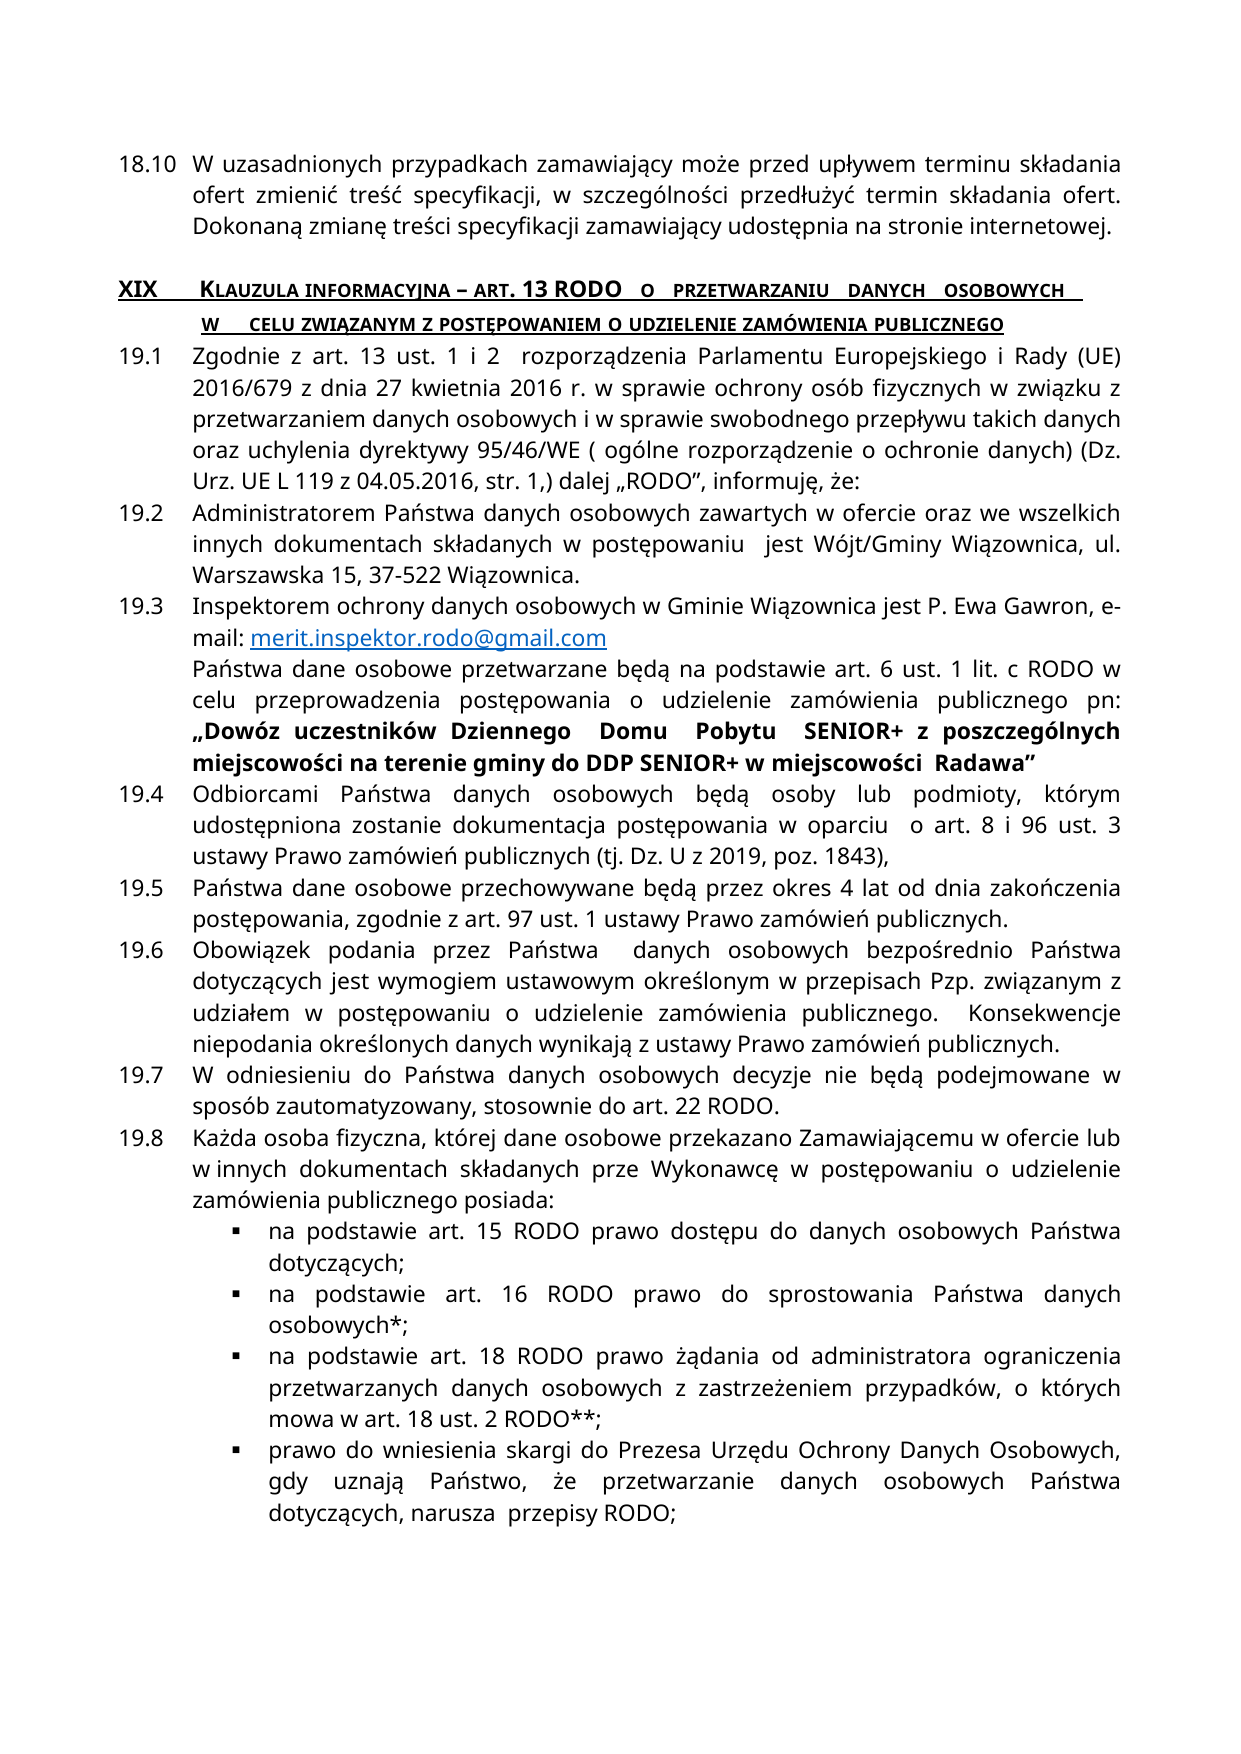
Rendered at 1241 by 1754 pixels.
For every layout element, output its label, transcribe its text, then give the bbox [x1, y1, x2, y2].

list prawo do wniesienia skargi do Prezesa Urzędu Ochrony Danych Osobowych, gdy uznają Państwo, że przetwarzanie danych osobowych Państwa dotyczących, narusza przepisy RODO; [231, 1434, 1122, 1528]
list Każda osoba fizyczna, której dane osobowe przekazano Zamawiającemu w ofercie lub w innych dokumentach składanych prze Wykonawcę w postępowaniu o udzielenie zamówienia publicznego posiada: [118, 1121, 1122, 1215]
list Inspektorem ochrony danych osobowych w Gminie Wiązownica jest P. Ewa Gawron, e-mail: merit.inspektor.rodo@gmail.com [118, 590, 1122, 653]
list Państwa dane osobowe przechowywane będą przez okres 4 lat od dnia zakończenia postępowania, zgodnie z art. 97 ust. 1 ustawy Prawo zamówień publicznych. [118, 871, 1122, 934]
list Obowiązek podania przez Państwa danych osobowych bezpośrednio Państwa dotyczących jest wymogiem ustawowym określonym w przepisach Pzp. związanym z udziałem w postępowaniu o udzielenie zamówienia publicznego. Konsekwencje niepodania określonych danych wynikają z ustawy Prawo zamówień publicznych. [118, 934, 1122, 1059]
list Administratorem Państwa danych osobowych zawartych w ofercie oraz we wszelkich innych dokumentach składanych w postępowaniu jest Wójt/Gminy Wiązownica, ul. Warszawska 15, 37-522 Wiązownica. [118, 496, 1122, 590]
list na podstawie art. 18 RODO prawo żądania od administratora ograniczenia przetwarzanych danych osobowych z zastrzeżeniem przypadków, o których mowa w art. 18 ust. 2 RODO**; [231, 1340, 1122, 1434]
list na podstawie art. 16 RODO prawo do sprostowania Państwa danych osobowych*; [231, 1278, 1122, 1340]
list W uzasadnionych przypadkach zamawiający może przed upływem terminu składania ofert zmienić treść specyfikacji, w szczególności przedłużyć termin składania ofert. Dokonaną zmianę treści specyfikacji zamawiający udostępnia na stronie internetowej. [118, 148, 1122, 241]
list na podstawie art. 15 RODO prawo dostępu do danych osobowych Państwa dotyczących; [231, 1215, 1122, 1278]
text w celu związanym z postępowaniem o udzielenie zamówienia publicznego [118, 306, 1122, 338]
list W odniesieniu do Państwa danych osobowych decyzje nie będą podejmowane w sposób zautomatyzowany, stosownie do art. 22 RODO. [118, 1059, 1122, 1121]
list Odbiorcami Państwa danych osobowych będą osoby lub podmioty, którym udostępniona zostanie dokumentacja postępowania w oparciu o art. 8 i 96 ust. 3 ustawy Prawo zamówień publicznych (tj. Dz. U z 2019, poz. 1843), [118, 778, 1122, 871]
list Zgodnie z art. 13 ust. 1 i 2 rozporządzenia Parlamentu Europejskiego i Rady (UE) 2016/679 z dnia 27 kwietnia 2016 r. w sprawie ochrony osób fizycznych w związku z przetwarzaniem danych osobowych i w sprawie swobodnego przepływu takich danych oraz uchylenia dyrektywy 95/46/WE ( ogólne rozporządzenie o ochronie danych) (Dz. Urz. UE L 119 z 04.05.2016, str. 1,) dalej „RODO”, informuję, że: [118, 340, 1122, 496]
text Państwa dane osobowe przetwarzane będą na podstawie art. 6 ust. 1 lit. c RODO w celu przeprowadzenia postępowania o udzielenie zamówienia publicznego pn: „Dowóz uczestników Dziennego Domu Pobytu SENIOR+ z poszczególnych miejscowości na terenie gminy do DDP SENIOR+ w miejscowości Radawa” [192, 653, 1122, 778]
text XIX Klauzula informacyjna – art. 13 RODO o przetwarzaniu danych osobowych [118, 273, 1122, 304]
